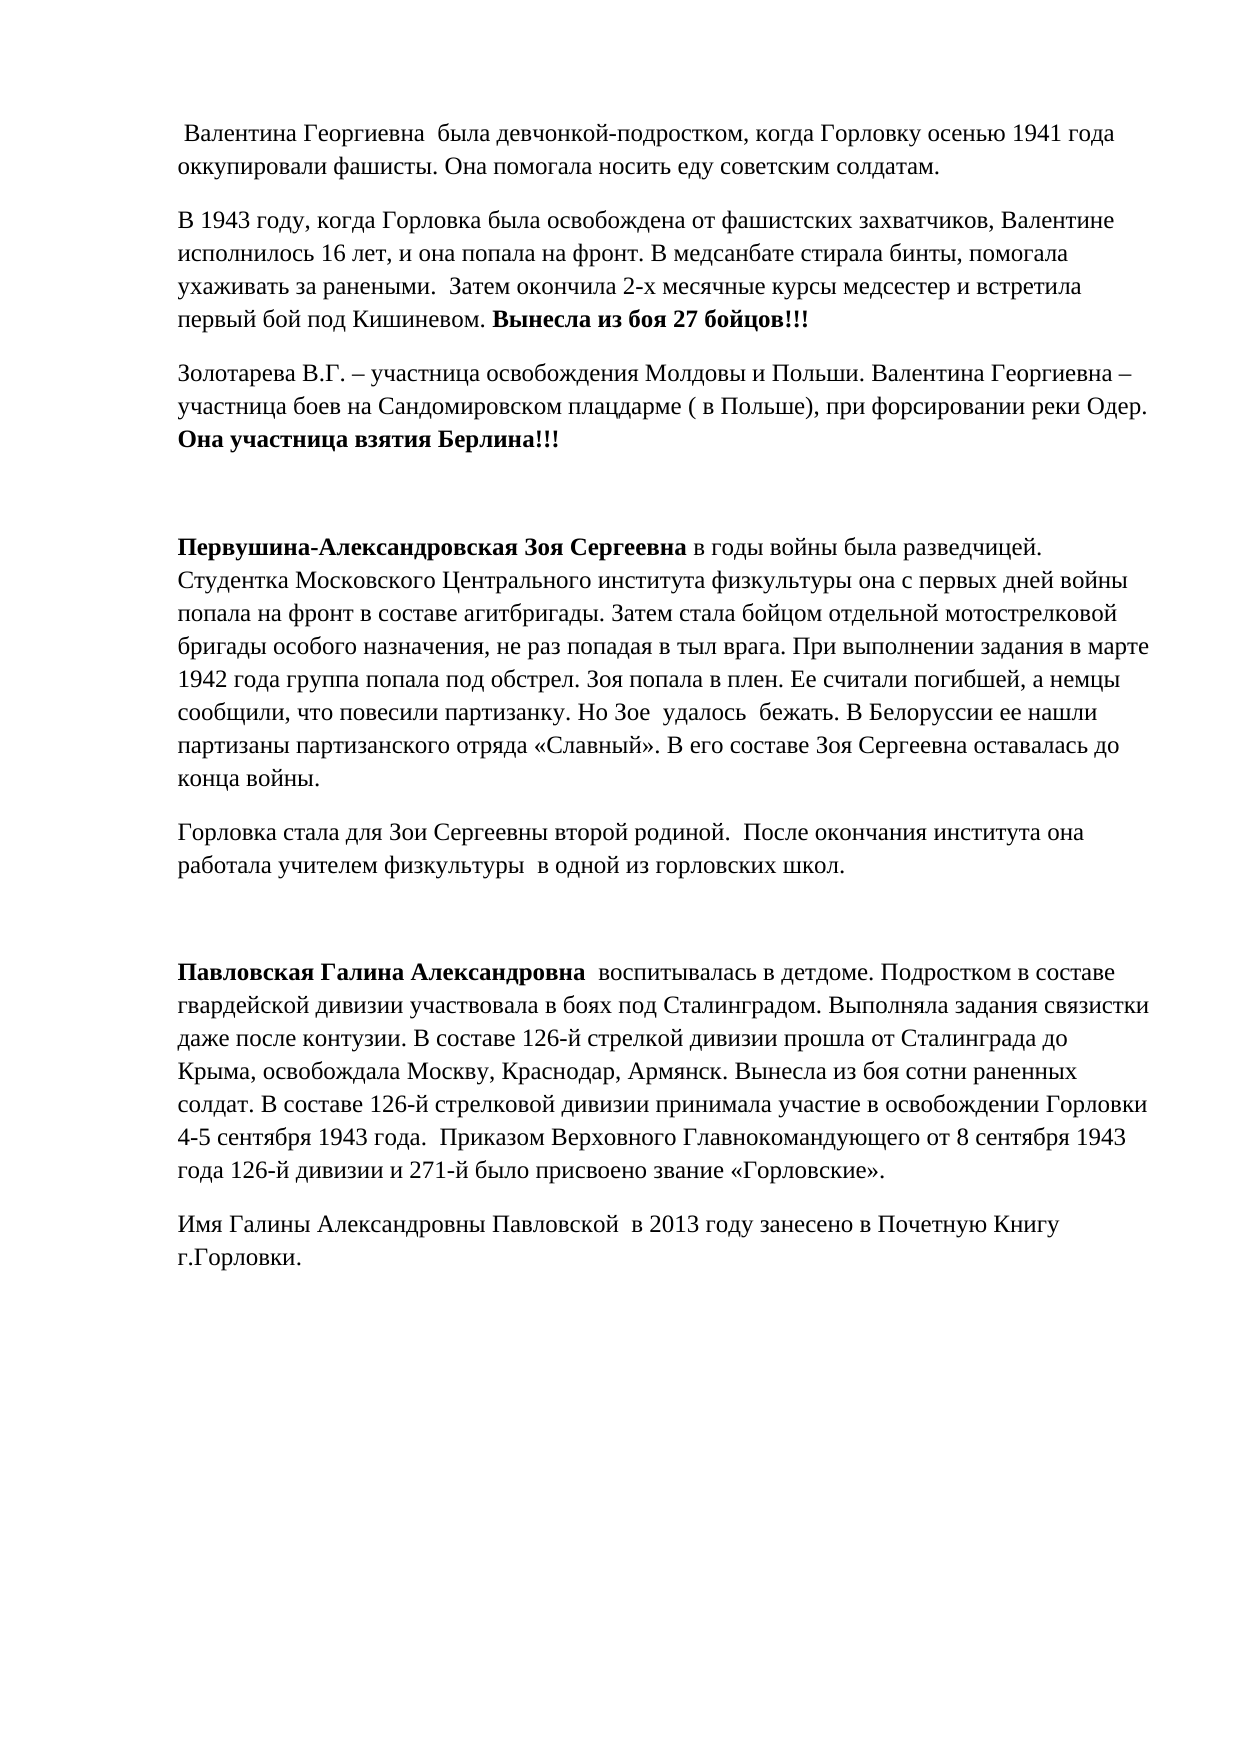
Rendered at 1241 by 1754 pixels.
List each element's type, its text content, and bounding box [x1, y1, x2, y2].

text Золотарева В.Г. – участница освобождения Молдовы и Польши. Валентина Георгиевна – участница боев на Сандомировском плацдарме ( в Польше), при форсировании реки Одер. Она участница взятия Берлина!!! [177, 358, 1152, 453]
text Валентина Георгиевна была девчонкой-подростком, когда Горловку осенью 1941 года оккупировали фашисты. Она помогала носить еду советским солдатам. [177, 118, 1152, 180]
text В 1943 году, когда Горловка была освобождена от фашистских захватчиков, Валентине исполнилось 16 лет, и она попала на фронт. В медсанбате стирала бинты, помогала ухаживать за ранеными. Затем окончила 2-х месячные курсы медсестер и встретила первый бой под Кишиневом. Вынесла из боя 27 бойцов!!! [177, 205, 1152, 333]
text Первушина-Александровская Зоя Сергеевна в годы войны была разведчицей. Студентка Московского Центрального института физкультуры она с первых дней войны попала на фронт в составе агитбригады. Затем стала бойцом отдельной мотострелковой бригады особого назначения, не раз попадая в тыл врага. При выполнении задания в марте 1942 года группа попала под обстрел. Зоя попала в плен. Ее считали погибшей, а немцы сообщили, что повесили партизанку. Но Зое удалось бежать. В Белоруссии ее нашли партизаны партизанского отряда «Славный». В его составе Зоя Сергеевна оставалась до конца войны. [177, 532, 1152, 792]
text Горловка стала для Зои Сергеевны второй родиной. После окончания института она работала учителем физкультуры в одной из горловских школ. [177, 817, 1152, 878]
text Павловская Галина Александровна воспитывалась в детдоме. Подростком в составе гвардейской дивизии участвовала в боях под Сталинградом. Выполняла задания связистки даже после контузии. В составе 126-й стрелкой дивизии прошла от Сталинграда до Крыма, освобождала Москву, Краснодар, Армянск. Вынесла из боя сотни раненных солдат. В составе 126-й стрелковой дивизии принимала участие в освобождении Горловки 4-5 сентября 1943 года. Приказом Верховного Главнокомандующего от 8 сентября 1943 года 126-й дивизии и 271-й было присвоено звание «Горловские». [177, 957, 1152, 1184]
text Имя Галины Александровны Павловской в 2013 году занесено в Почетную Книгу г.Горловки. [177, 1209, 1152, 1271]
